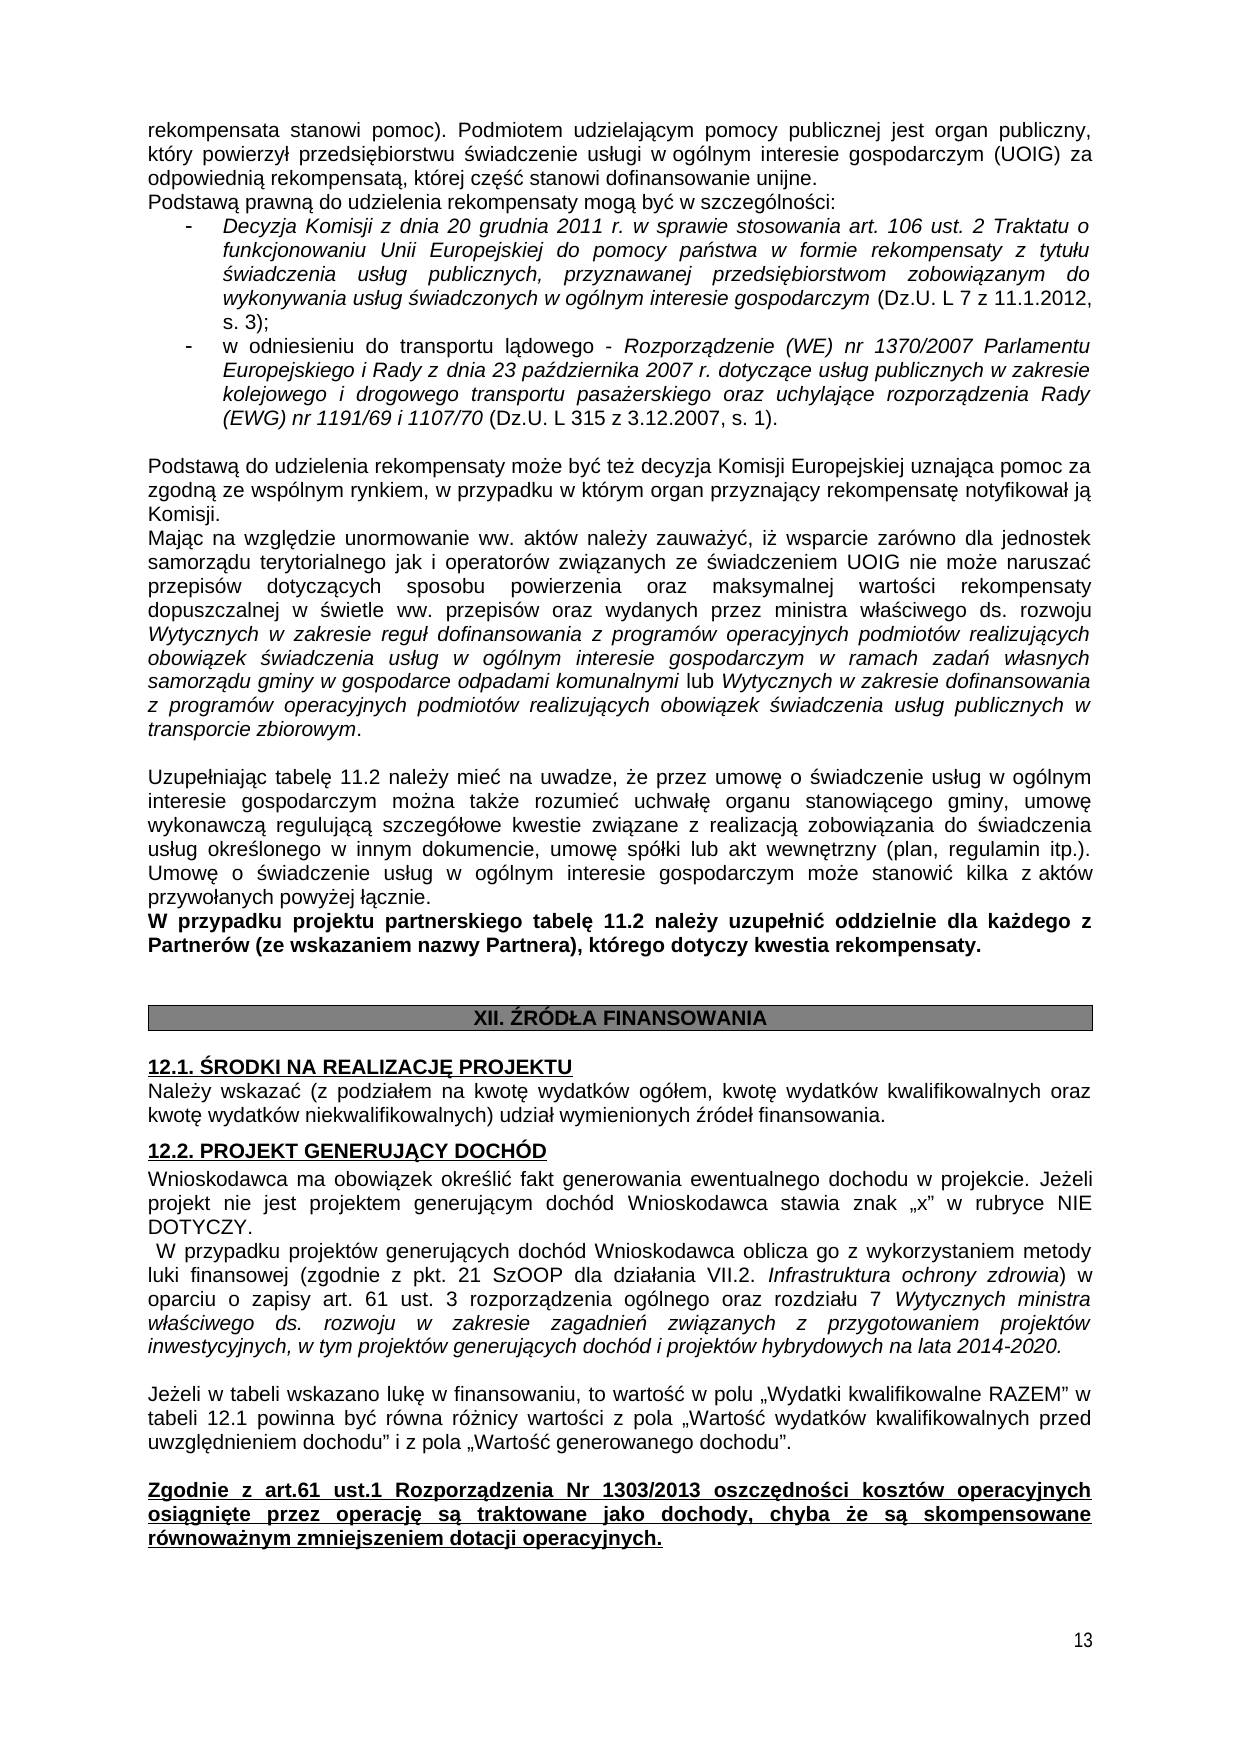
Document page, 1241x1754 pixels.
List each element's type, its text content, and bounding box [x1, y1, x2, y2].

list Decyzja Komisji z dnia 20 grudnia 2011 r. w sprawie stosowania art. 106 ust. 2 Traktatu o funkcjonowaniu Unii Europejskiej do pomocy państwa w formie rekompensaty z tytułu świadczenia usług publicznych, przyznawanej przedsiębiorstwom zobowiązanym do wykonywania usług świadczonych w ogólnym interesie gospodarczym (Dz.U. L 7 z 11.1.2012, s. 3); [185, 214, 1093, 334]
list w odniesieniu do transportu lądowego - Rozporządzenie (WE) nr 1370/2007 Parlamentu Europejskiego i Rady z dnia 23 października 2007 r. dotyczące usług publicznych w zakresie kolejowego i drogowego transportu pasażerskiego oraz uchylające rozporządzenia Rady (EWG) nr 1191/69 i 1107/70 (Dz.U. L 315 z 3.12.2007, s. 1). [185, 334, 1093, 430]
text Jeżeli w tabeli wskazano lukę w finansowaniu, to wartość w polu „Wydatki kwalifikowalne RAZEM” w tabeli 12.1 powinna być równa różnicy wartości z pola „Wartość wydatków kwalifikowalnych przed uwzględnieniem dochodu” i z pola „Wartość generowanego dochodu”. [148, 1382, 1093, 1454]
text W przypadku projektów generujących dochód Wnioskodawca oblicza go z wykorzystaniem metody luki finansowej (zgodnie z pkt. 21 SzOOP dla działania VII.2. Infrastruktura ochrony zdrowia) w oparciu o zapisy art. 61 ust. 3 rozporządzenia ogólnego oraz rozdziału 7 Wytycznych ministra właściwego ds. rozwoju w zakresie zagadnień związanych z przygotowaniem projektów inwestycyjnych, w tym projektów generujących dochód i projektów hybrydowych na lata 2014-2020. [148, 1238, 1093, 1358]
table_header XII. ŹRÓDŁA FINANSOWANIA [149, 1006, 1092, 1030]
text Zgodnie z art.61 ust.1 Rozporządzenia Nr 1303/2013 oszczędności kosztów operacyjnych osiągnięte przez operację są traktowane jako dochody, chyba że są skompensowane równoważnym zmniejszeniem dotacji operacyjnych. [148, 1478, 1093, 1550]
text Wnioskodawca ma obowiązek określić fakt generowania ewentualnego dochodu w projekcie. Jeżeli projekt nie jest projektem generującym dochód Wnioskodawca stawia znak „x” w rubryce NIE DOTYCZY. [148, 1167, 1093, 1238]
text 12.2. PROJEKT GENERUJĄCY DOCHÓD [148, 1139, 1093, 1163]
text Podstawą do udzielenia rekompensaty może być też decyzja Komisji Europejskiej uznająca pomoc za zgodną ze wspólnym rynkiem, w przypadku w którym organ przyznający rekompensatę notyfikował ją Komisji. [148, 454, 1093, 526]
text Należy wskazać (z podziałem na kwotę wydatków ogółem, kwotę wydatków kwalifikowalnych oraz kwotę wydatków niekwalifikowalnych) udział wymienionych źródeł finansowania. [148, 1079, 1093, 1127]
text Uzupełniając tabelę 11.2 należy mieć na uwadze, że przez umowę o świadczenie usług w ogólnym interesie gospodarczym można także rozumieć uchwałę organu stanowiącego gminy, umowę wykonawczą regulującą szczegółowe kwestie związane z realizacją zobowiązania do świadczenia usług określonego w innym dokumencie, umowę spółki lub akt wewnętrzny (plan, regulamin itp.). Umowę o świadczenie usług w ogólnym interesie gospodarczym może stanowić kilka z aktów przywołanych powyżej łącznie. [148, 765, 1093, 909]
text Podstawą prawną do udzielenia rekompensaty mogą być w szczególności: [148, 190, 1093, 214]
text W przypadku projektu partnerskiego tabelę 11.2 należy uzupełnić oddzielnie dla każdego z Partnerów (ze wskazaniem nazwy Partnera), którego dotyczy kwestia rekompensaty. [148, 909, 1093, 957]
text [148, 118, 1093, 190]
text Mając na względzie unormowanie ww. aktów należy zauważyć, iż wsparcie zarówno dla jednostek samorządu terytorialnego jak i operatorów związanych ze świadczeniem UOIG nie może naruszać przepisów dotyczących sposobu powierzenia oraz maksymalnej wartości rekompensaty dopuszczalnej w świetle ww. przepisów oraz wydanych przez ministra właściwego ds. rozwoju Wytycznych w zakresie reguł dofinansowania z programów operacyjnych podmiotów realizujących obowiązek świadczenia usług w ogólnym interesie gospodarczym w ramach zadań własnych samorządu gminy w gospodarce odpadami komunalnymi lub Wytycznych w zakresie dofinansowania z programów operacyjnych podmiotów realizujących obowiązek świadczenia usług publicznych w transporcie zbiorowym. [148, 526, 1093, 741]
text 12.1. ŚRODKI NA REALIZACJĘ PROJEKTU [148, 1055, 1093, 1079]
